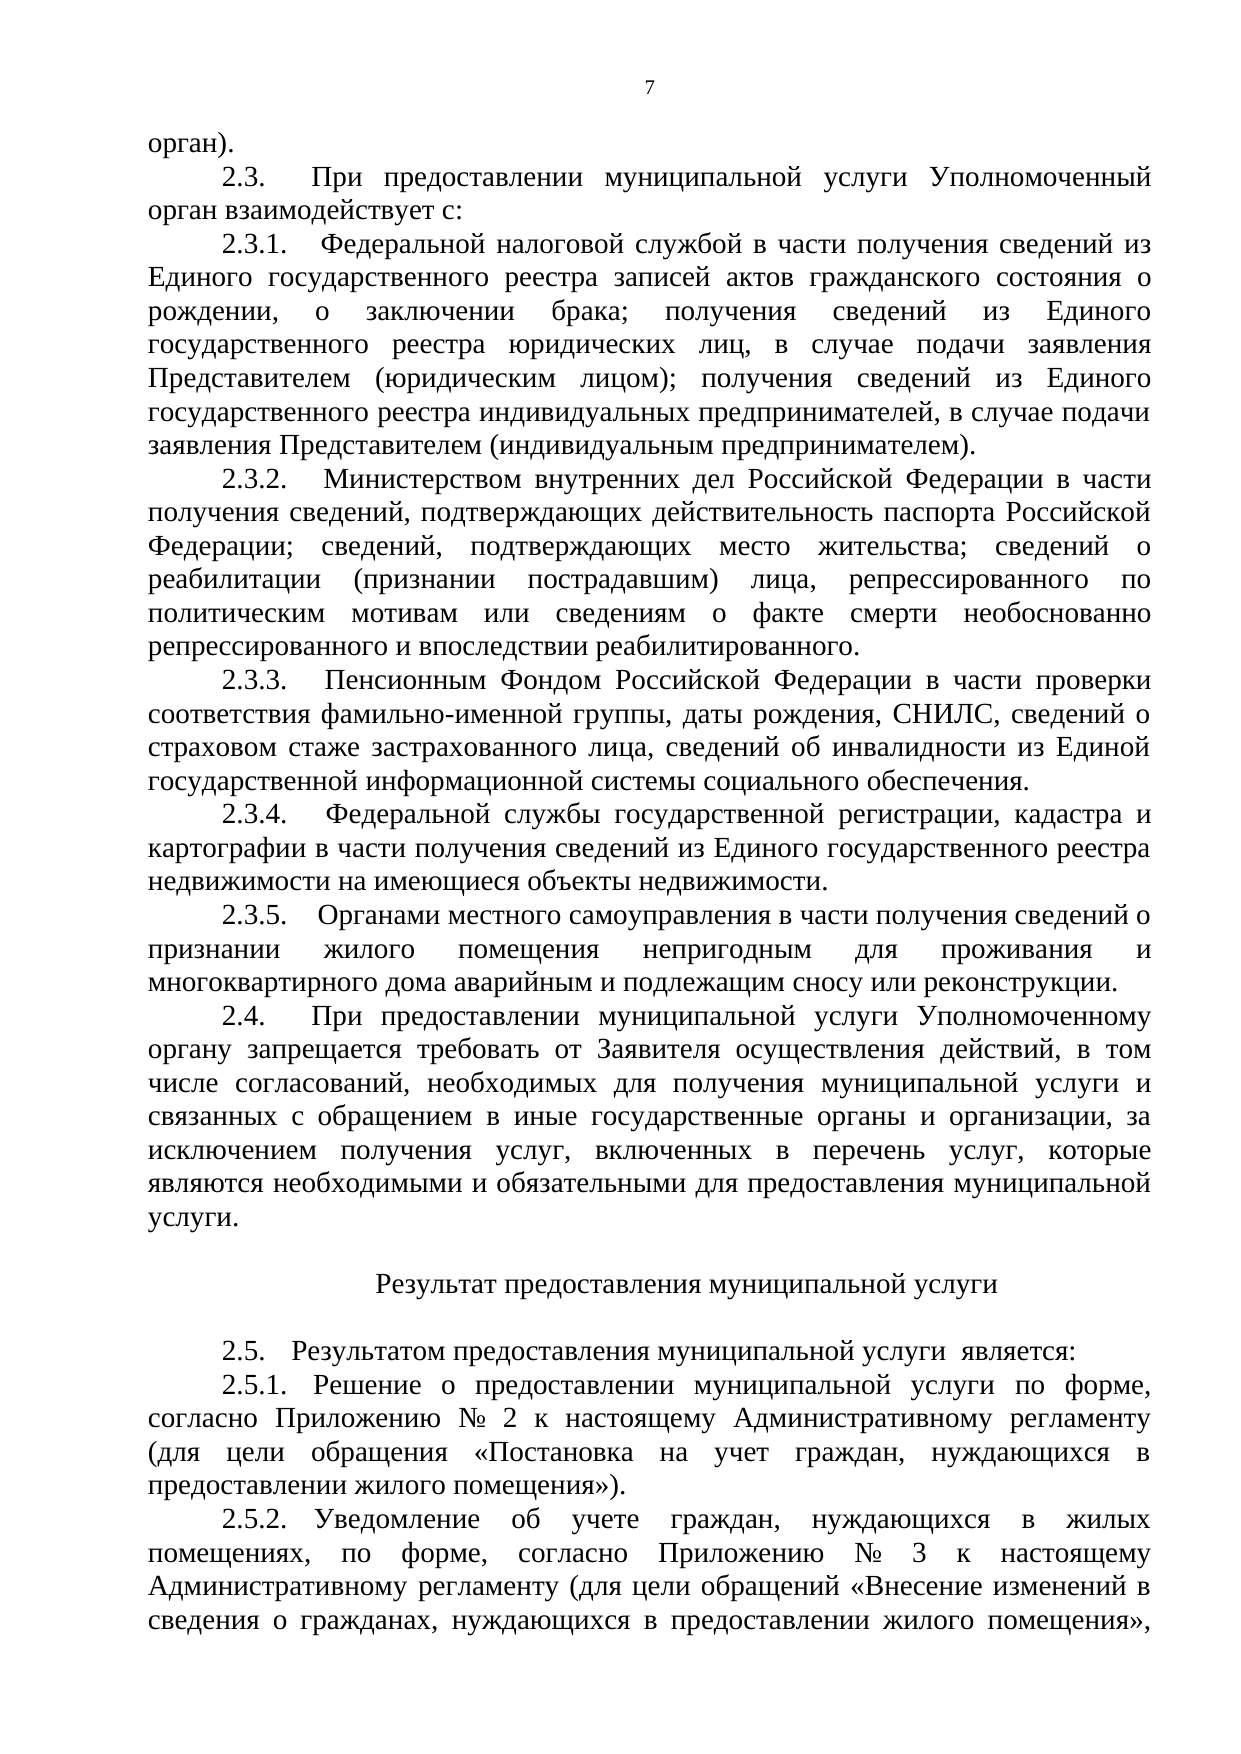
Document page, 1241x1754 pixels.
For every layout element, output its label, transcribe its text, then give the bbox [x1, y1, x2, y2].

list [148, 125, 1151, 159]
list Федеральной службы государственной регистрации, кадастра и картографии в части получения сведений из Единого государственного реестра недвижимости на имеющиеся объекты недвижимости. [148, 796, 1151, 897]
list При предоставлении муниципальной услуги Уполномоченному органу запрещается требовать от Заявителя осуществления действий, в том числе согласований, необходимых для получения муниципальной услуги и связанных с обращением в иные государственные органы и организации, за исключением получения услуг, включенных в перечень услуг, которые являются необходимыми и обязательными для предоставления муниципальной услуги. [148, 998, 1151, 1233]
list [148, 1501, 1151, 1635]
list Министерством внутренних дел Российской Федерации в части получения сведений, подтверждающих действительность паспорта Российской Федерации; сведений, подтверждающих место жительства; сведений о реабилитации (признании пострадавшим) лица, репрессированного по политическим мотивам или сведениям о факте смерти необоснованно репрессированного и впоследствии реабилитированного. [148, 461, 1151, 662]
list При предоставлении муниципальной услуги Уполномоченный орган взаимодействует с: [148, 159, 1151, 226]
subtitle Результат предоставления муниципальной услуги [148, 1267, 1151, 1300]
list Пенсионным Фондом Российской Федерации в части проверки соответствия фамильно-именной группы, даты рождения, СНИЛС, сведений о страховом стаже застрахованного лица, сведений об инвалидности из Единой государственной информационной системы социального обеспечения. [148, 662, 1151, 796]
list Решение о предоставлении муниципальной услуги по форме, согласно Приложению № 2 к настоящему Административному регламенту (для цели обращения «Постановка на учет граждан, нуждающихся в предоставлении жилого помещения»). [148, 1367, 1151, 1501]
list Результатом предоставления муниципальной услуги является: [148, 1333, 1151, 1367]
list Органами местного самоуправления в части получения сведений о признании жилого помещения непригодным для проживания и многоквартирного дома аварийным и подлежащим сносу или реконструкции. [148, 897, 1151, 998]
list Федеральной налоговой службой в части получения сведений из Единого государственного реестра записей актов гражданского состояния о рождении, о заключении брака; получения сведений из Единого государственного реестра юридических лиц, в случае подачи заявления Представителем (юридическим лицом); получения сведений из Единого государственного реестра индивидуальных предпринимателей, в случае подачи заявления Представителем (индивидуальным предпринимателем). [148, 226, 1151, 461]
